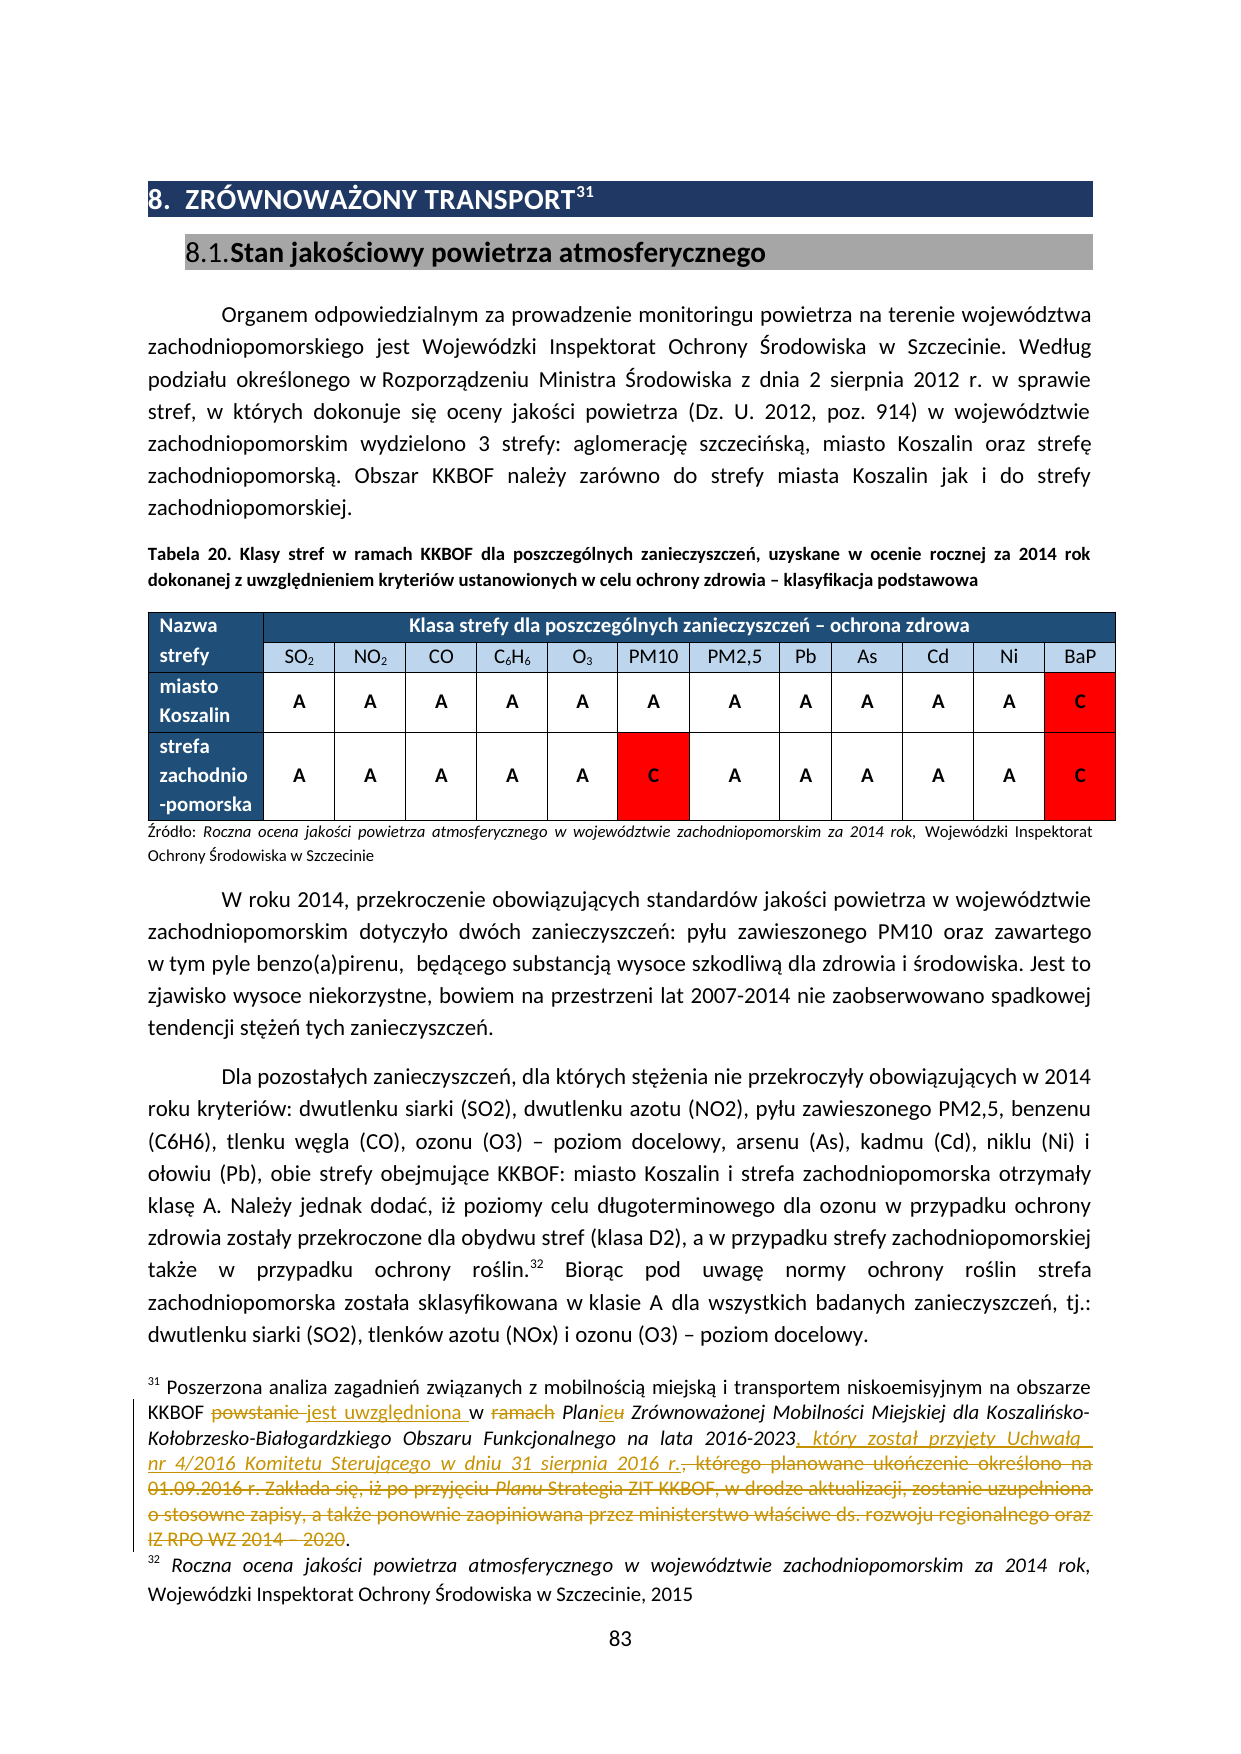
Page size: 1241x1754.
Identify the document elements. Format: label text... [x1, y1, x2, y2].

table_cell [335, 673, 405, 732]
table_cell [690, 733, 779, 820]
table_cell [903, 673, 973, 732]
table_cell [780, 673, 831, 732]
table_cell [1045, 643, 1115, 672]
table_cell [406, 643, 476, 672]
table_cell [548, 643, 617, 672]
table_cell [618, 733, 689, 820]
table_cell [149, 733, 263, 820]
text W roku 2014, przekroczenie obowiązujących standardów jakości powietrza w województwie zachodniopomorskim dotyczyło dwóch zanieczyszczeń: pyłu zawieszonego PM10 oraz zawartego w tym pyle benzo(a)pirenu, będącego substancją wysoce szkodliwą dla zdrowia i środowiska. Jest to zjawisko wysoce niekorzystne, bowiem na przestrzeni lat 2007-2014 nie zaobserwowano spadkowej tendencji stężeń tych zanieczyszczeń. [148, 885, 1093, 1042]
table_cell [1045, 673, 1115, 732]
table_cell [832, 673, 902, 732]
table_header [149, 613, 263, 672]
text Dla pozostałych zanieczyszczeń, dla których stężenia nie przekroczyły obowiązujących w 2014 roku kryteriów: dwutlenku siarki (SO2), dwutlenku azotu (NO2), pyłu zawieszonego PM2,5, benzenu (C6H6), tlenku węgla (CO), ozonu (O3) – poziom docelowy, arsenu (As), kadmu (Cd), niklu (Ni) i ołowiu (Pb), obie strefy obejmujące KKBOF: miasto Koszalin i strefa zachodniopomorska otrzymały klasę A. Należy jednak dodać, iż poziomy celu długoterminowego dla ozonu w przypadku ochrony zdrowia zostały przekroczone dla obydwu stref (klasa D2), a w przypadku strefy zachodniopomorskiej także w przypadku ochrony roślin. Biorąc pod uwagę normy ochrony roślin strefa zachodniopomorska została sklasyfikowana w klasie A dla wszystkich badanych zanieczyszczeń, tj.: dwutlenku siarki (SO2), tlenków azotu (NOx) i ozonu (O3) – poziom docelowy. [148, 1062, 1093, 1348]
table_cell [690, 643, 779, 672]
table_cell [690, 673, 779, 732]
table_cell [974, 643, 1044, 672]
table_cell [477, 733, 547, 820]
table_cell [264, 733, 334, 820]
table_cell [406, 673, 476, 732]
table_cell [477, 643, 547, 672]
subtitle Stan jakościowy powietrza atmosferycznego [185, 234, 1093, 270]
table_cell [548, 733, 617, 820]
subtitle Zrównoważony transport [148, 181, 1093, 217]
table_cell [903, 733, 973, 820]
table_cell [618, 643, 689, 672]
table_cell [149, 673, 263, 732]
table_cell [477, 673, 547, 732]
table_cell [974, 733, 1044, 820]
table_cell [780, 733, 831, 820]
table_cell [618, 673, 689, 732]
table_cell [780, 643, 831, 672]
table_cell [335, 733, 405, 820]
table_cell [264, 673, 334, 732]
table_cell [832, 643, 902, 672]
text Źródło: Roczna ocena jakości powietrza atmosferycznego w województwie zachodniopomorskim za 2014 rok, Wojewódzki Inspektorat Ochrony Środowiska w Szczecinie [148, 821, 1093, 865]
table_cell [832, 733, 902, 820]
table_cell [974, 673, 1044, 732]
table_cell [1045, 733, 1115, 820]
text Organem odpowiedzialnym za prowadzenie monitoringu powietrza na terenie województwa zachodniopomorskiego jest Wojewódzki Inspektorat Ochrony Środowiska w Szczecinie. Według podziału określonego w Rozporządzeniu Ministra Środowiska z dnia 2 sierpnia 2012 r. w sprawie stref, w których dokonuje się oceny jakości powietrza (Dz. U. 2012, poz. 914) w województwie zachodniopomorskim wydzielono 3 strefy: aglomerację szczecińską, miasto Koszalin oraz strefę zachodniopomorską. Obszar KKBOF należy zarówno do strefy miasta Koszalin jak i do strefy zachodniopomorskiej. [148, 300, 1093, 521]
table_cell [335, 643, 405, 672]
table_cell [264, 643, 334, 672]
text Tabela 20. Klasy stref w ramach KKBOF dla poszczególnych zanieczyszczeń, uzyskane w ocenie rocznej za 2014 rok dokonanej z uwzględnieniem kryteriów ustanowionych w celu ochrony zdrowia – klasyfikacja podstawowa [148, 542, 1093, 592]
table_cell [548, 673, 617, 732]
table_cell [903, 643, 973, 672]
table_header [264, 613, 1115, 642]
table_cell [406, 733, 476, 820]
